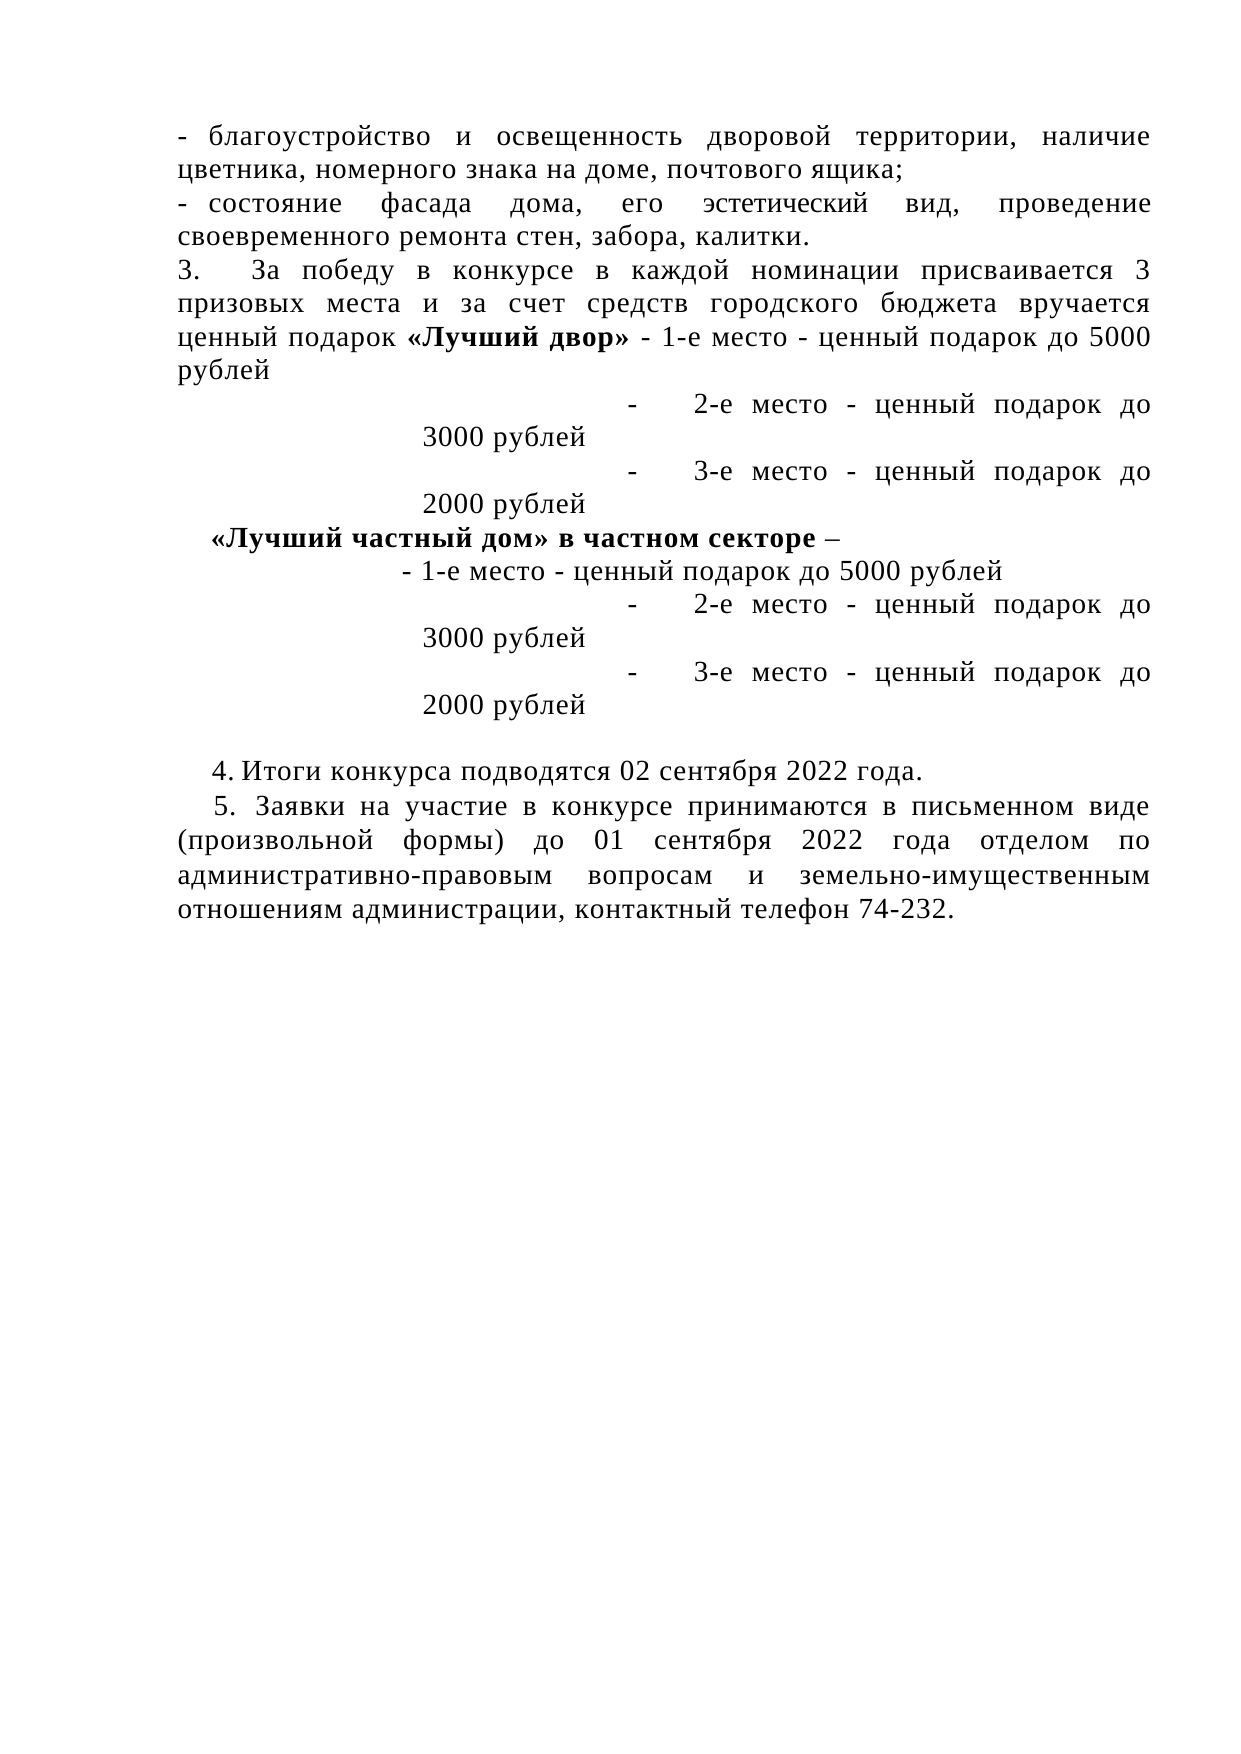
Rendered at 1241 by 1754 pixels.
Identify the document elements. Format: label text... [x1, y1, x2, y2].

list 2-е место - ценный подарок до 3000 рублей [422, 386, 1152, 453]
list 2-е место - ценный подарок до 3000 рублей [422, 587, 1152, 654]
list состояние фасада дома, его эстетический вид, проведение своевременного ремонта стен, забора, калитки. [177, 185, 1152, 252]
text - 1-е место - ценный подарок до 5000 рублей [177, 554, 1152, 587]
list 3-е место - ценный подарок до 2000 рублей [422, 654, 1152, 721]
list 3-е место - ценный подарок до 2000 рублей [422, 453, 1152, 521]
list благоустройство и освещенность дворовой территории, наличие цветника, номерного знака на доме, почтового ящика; [177, 118, 1152, 185]
text 4. Итоги конкурса подводятся 02 сентября 2022 года. [212, 753, 1152, 788]
text 5. Заявки на участие в конкурсе принимаются в письменном виде (произвольной формы) до 01 сентября 2022 года отделом по административно-правовым вопросам и земельно-имущественным отношениям администрации, контактный телефон 74-232. [177, 788, 1152, 926]
text «Лучший частный дом» в частном секторе – [202, 521, 996, 554]
list За победу в конкурсе в каждой номинации присваивается 3 призовых места и за счет средств городского бюджета вручается ценный подарок «Лучший двор» - 1-е место - ценный подарок до 5000 рублей [177, 252, 1152, 386]
